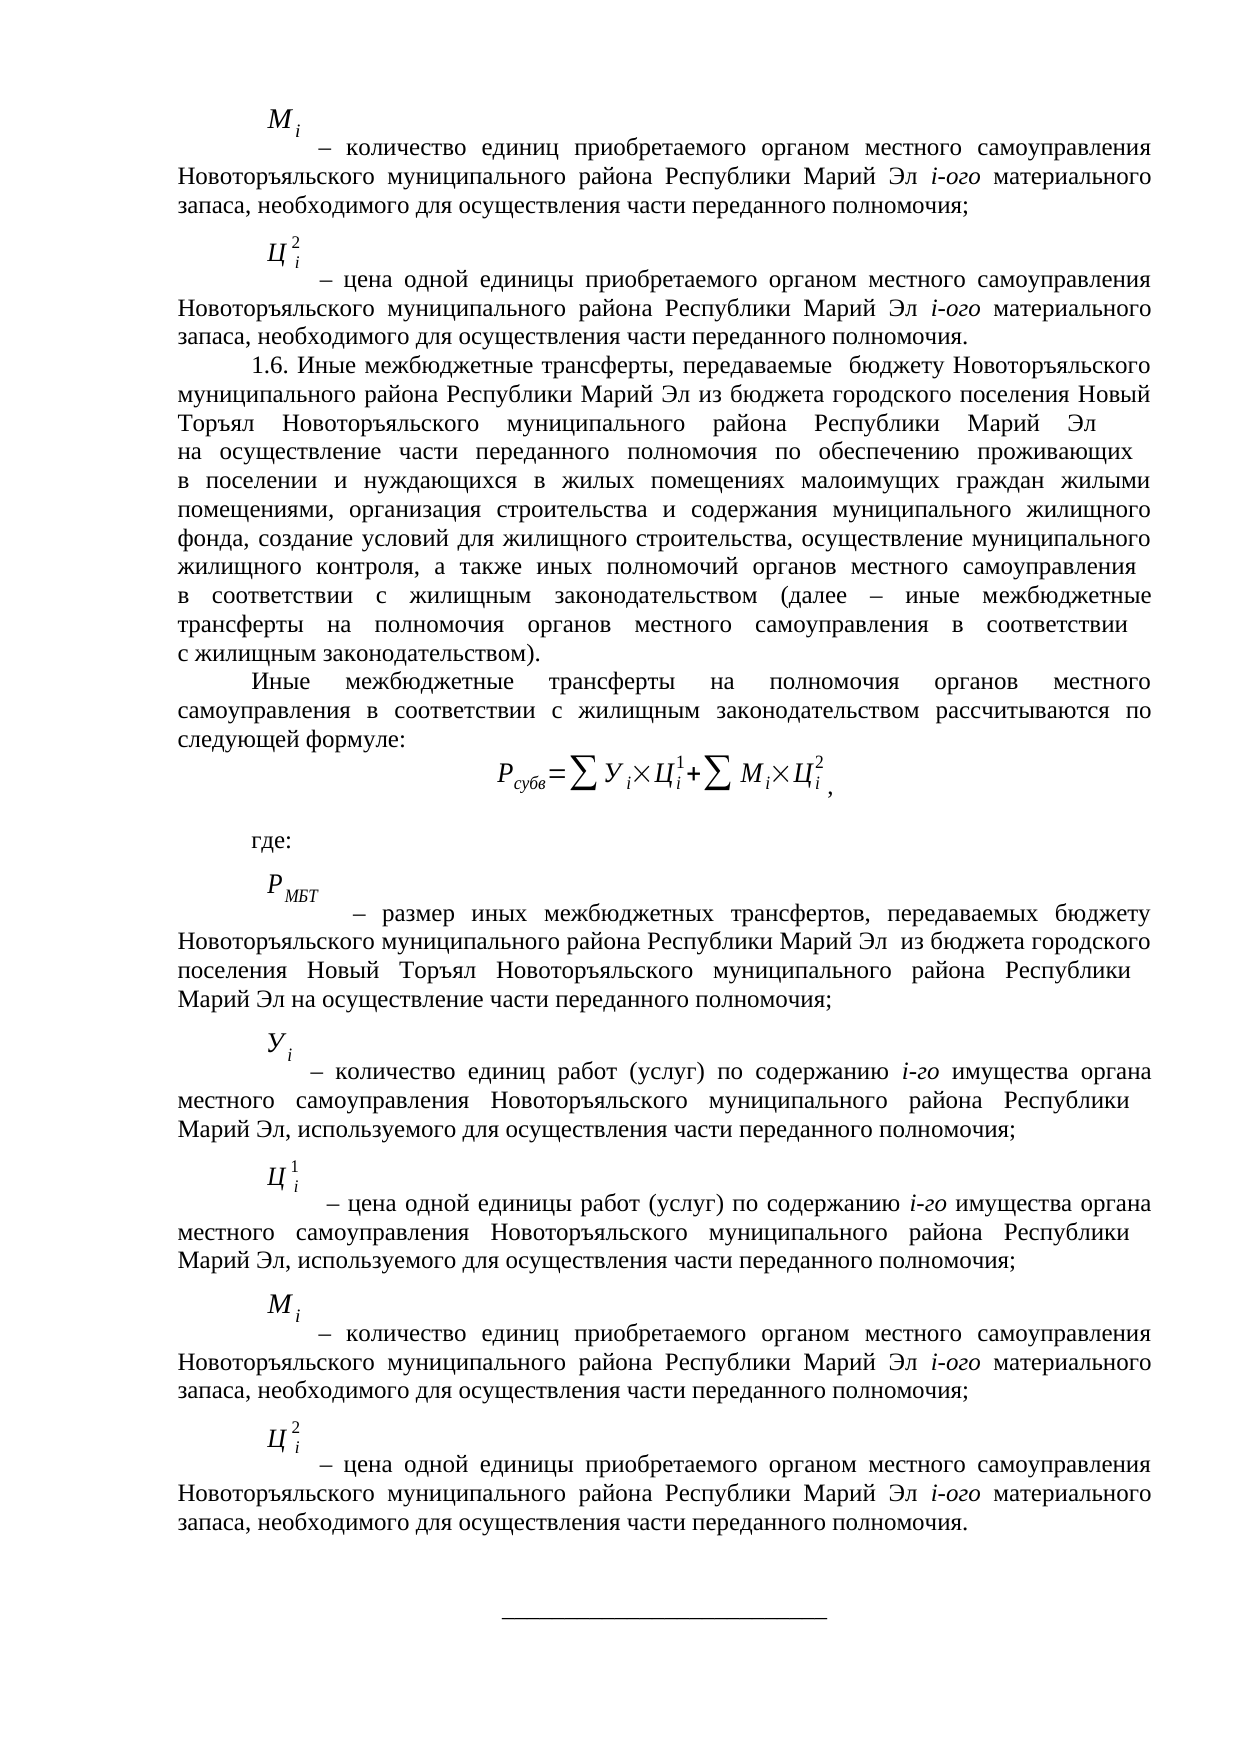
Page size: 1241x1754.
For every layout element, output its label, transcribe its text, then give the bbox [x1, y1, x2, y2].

text Иные межбюджетные трансферты на полномочия органов местного самоуправления в соответствии с жилищным законодательством рассчитываются по следующей формуле: [177, 666, 1152, 753]
text 1.6. Иные межбюджетные трансферты, передаваемые бюджету Новоторъяльского муниципального района Республики Марий Эл из бюджета городского поселения Новый Торъял Новоторъяльского муниципального района Республики Марий Эл на осуществление части переданного полномочия по обеспечению проживающих в поселении и нуждающихся в жилых помещениях малоимущих граждан жилыми помещениями, организация строительства и содержания муниципального жилищного фонда, создание условий для жилищного строительства, осуществление муниципального жилищного контроля, а также иных полномочий органов местного самоуправления в соответствии с жилищным законодательством (далее – иные межбюджетные трансферты на полномочия органов местного самоуправления в соответствии с жилищным законодательством). [177, 350, 1152, 666]
text – количество единиц приобретаемого органом местного самоуправления Новоторъяльского муниципального района Республики Марий Эл i-ого материального запаса, необходимого для осуществления части переданного полномочия; [177, 89, 1152, 219]
text – цена одной единицы работ (услуг) по содержанию i-го имущества органа местного самоуправления Новоторъяльского муниципального района Республики Марий Эл, используемого для осуществления части переданного полномочия; [177, 1143, 1152, 1274]
text – количество единиц работ (услуг) по содержанию i-го имущества органа местного самоуправления Новоторъяльского муниципального района Республики Марий Эл, используемого для осуществления части переданного полномочия; [177, 1013, 1152, 1143]
text – цена одной единицы приобретаемого органом местного самоуправления Новоторъяльского муниципального района Республики Марий Эл i-ого материального запаса, необходимого для осуществления части переданного полномочия. [177, 219, 1152, 350]
text __________________________ [177, 1593, 1152, 1622]
text – цена одной единицы приобретаемого органом местного самоуправления Новоторъяльского муниципального района Республики Марий Эл i-ого материального запаса, необходимого для осуществления части переданного полномочия. [177, 1404, 1152, 1536]
text – размер иных межбюджетных трансфертов, передаваемых бюджету Новоторъяльского муниципального района Республики Марий Эл из бюджета городского поселения Новый Торъял Новоторъяльского муниципального района Республики Марий Эл на осуществление части переданного полномочия; [177, 854, 1152, 1013]
text где: [177, 825, 1152, 854]
text , [177, 753, 1152, 800]
text – количество единиц приобретаемого органом местного самоуправления Новоторъяльского муниципального района Республики Марий Эл i-ого материального запаса, необходимого для осуществления части переданного полномочия; [177, 1274, 1152, 1404]
